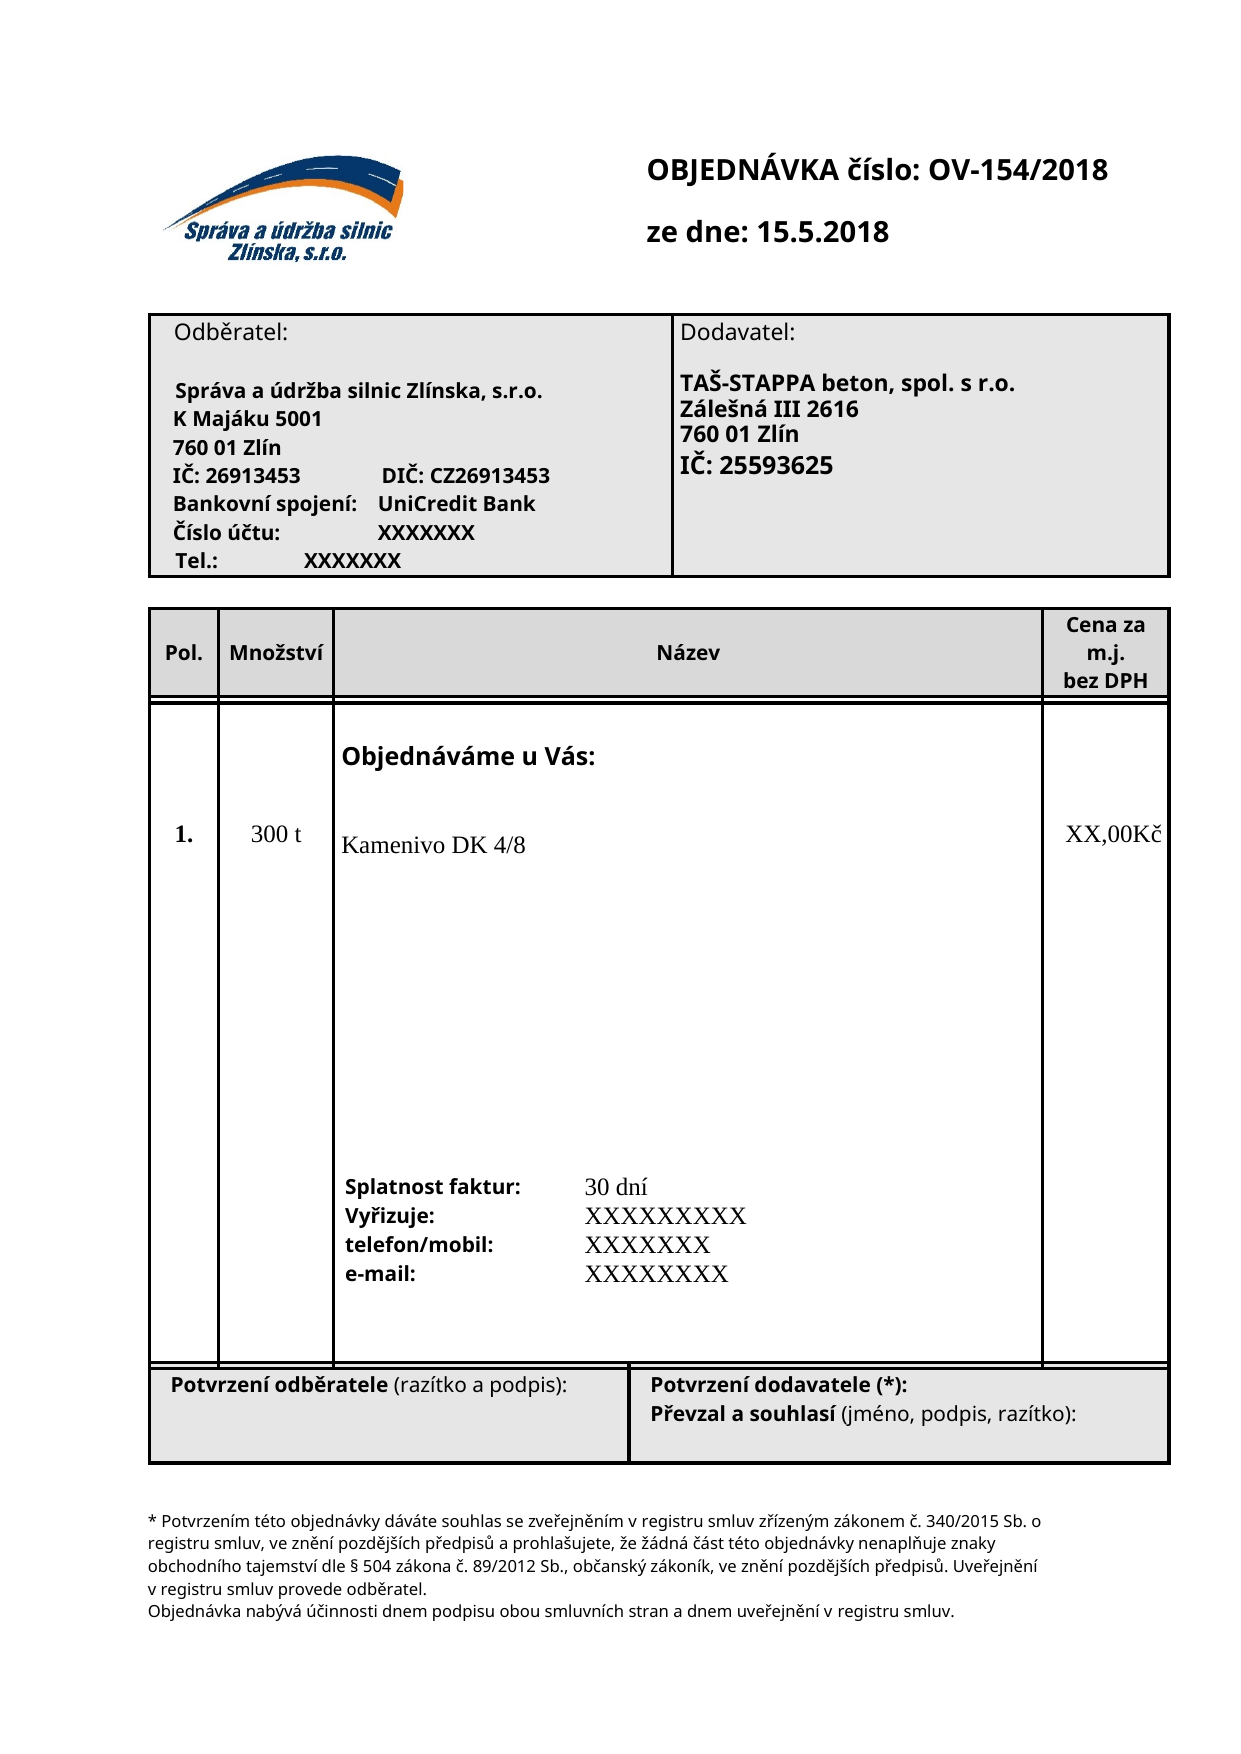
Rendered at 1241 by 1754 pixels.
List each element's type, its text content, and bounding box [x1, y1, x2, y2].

table_cell Objednáváme u Vás: Kamenivo DK 4/8 [335, 705, 1041, 1361]
table_cell 1. [151, 705, 217, 1361]
table_header Pol. [151, 610, 217, 695]
table_cell 300 t [220, 705, 332, 1361]
table_header objednávka číslo: OV-154/2018 ze dne: 15.5.2018 [639, 131, 1167, 281]
picture [156, 143, 403, 266]
table_header Dodavatel: TAŠ-STAPPA beton, spol. s r.o. Zálešná III 2616 760 01 Zlín IČ: 25593625 [674, 316, 1167, 575]
table_header Název [335, 610, 1041, 695]
table_header Odběratel: Správa a údržba silnic Zlínska, s.r.o. K Majáku 5001 760 01 Zlín IČ: 26913453 DIČ: CZ26913453 Bankovní spojení: UniCredit Bank Číslo účtu: XXXXXXX Tel.: XXXXXXX [151, 316, 671, 575]
table_header Cena za m.j. bez DPH [1044, 610, 1167, 695]
table_cell XX,00Kč [1044, 705, 1167, 1361]
table_header Množství [220, 610, 332, 695]
table_cell Potvrzení dodavatele (*): Převzal a souhlasí (jméno, podpis, razítko): [631, 1370, 1167, 1461]
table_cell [151, 1370, 627, 1461]
table_header [148, 131, 639, 281]
